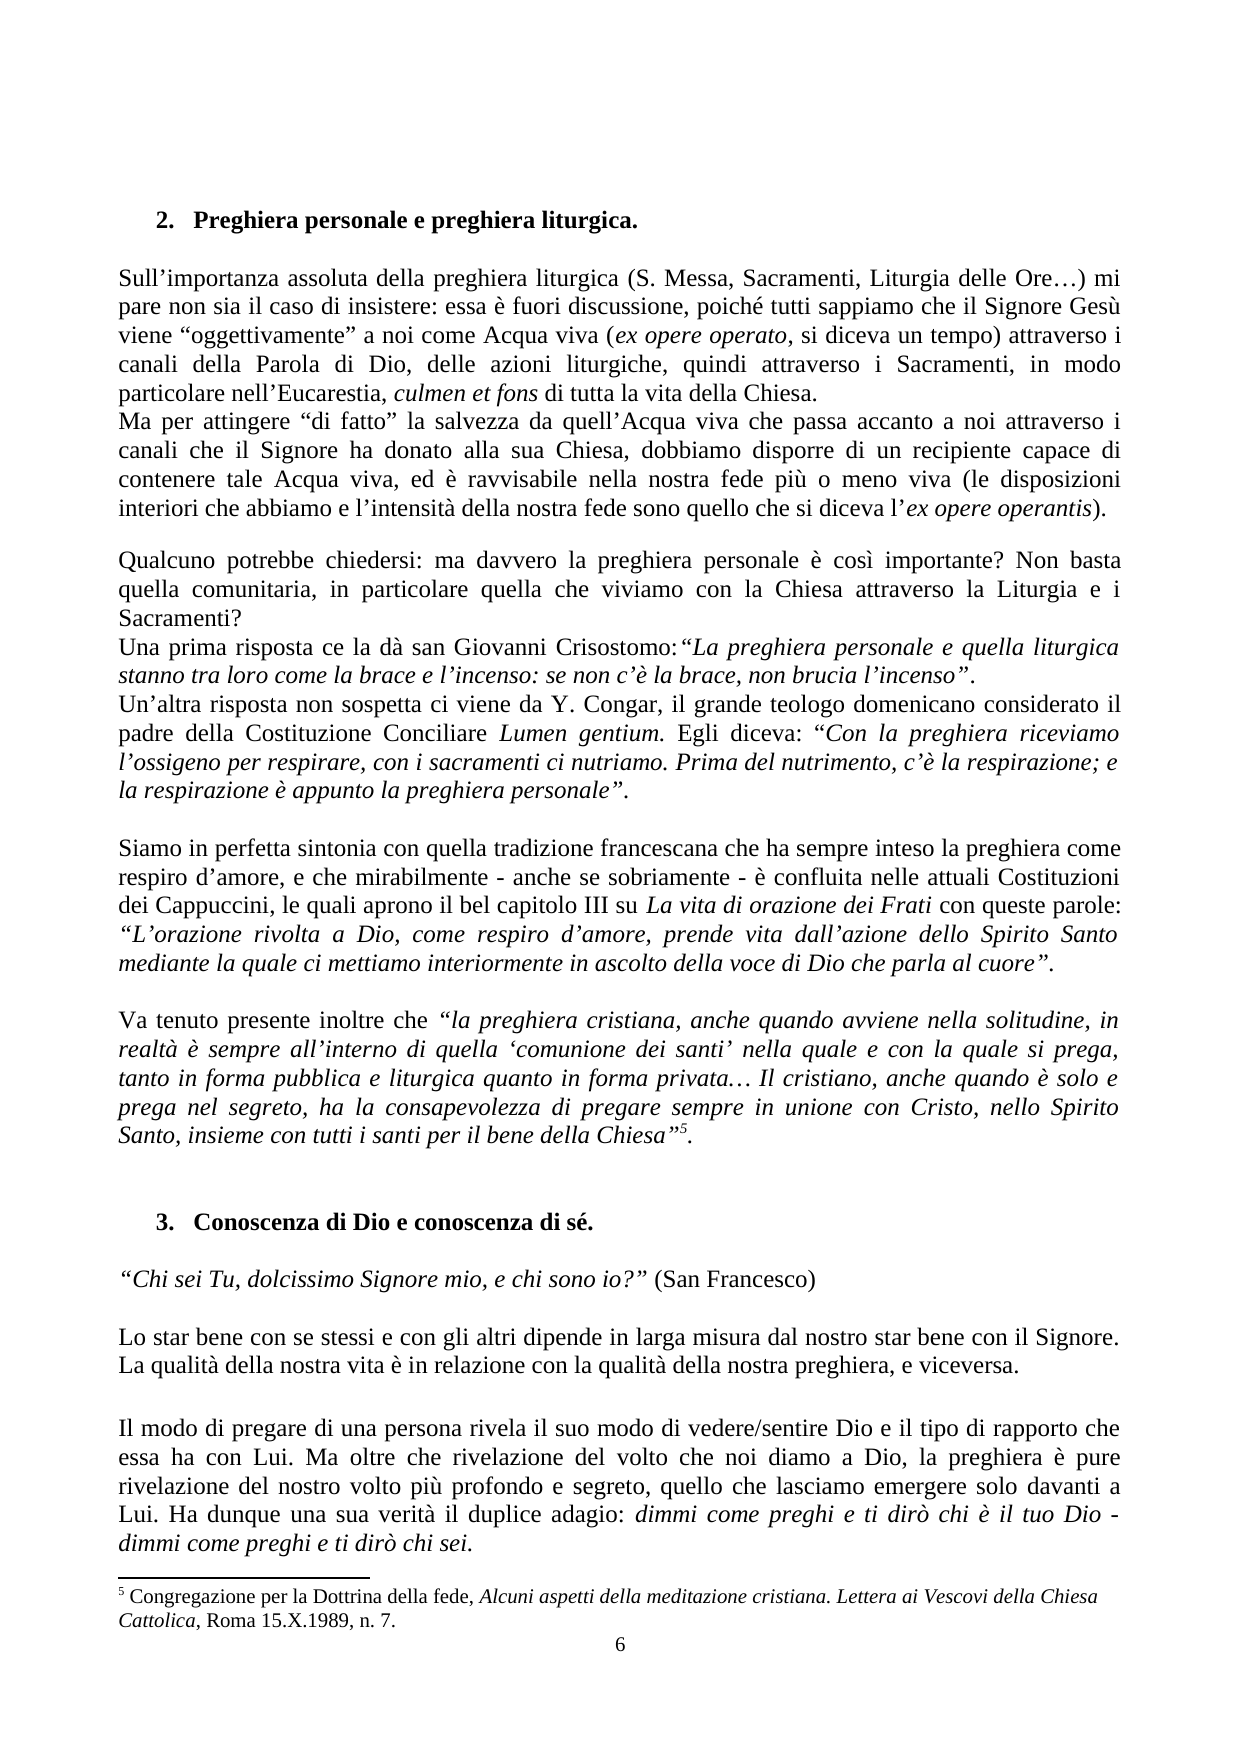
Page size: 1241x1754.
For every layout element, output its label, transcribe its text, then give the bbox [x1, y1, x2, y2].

text Ma per attingere “di fatto” la salvezza da quell’Acqua viva che passa accanto a noi attraverso i canali che il Signore ha donato alla sua Chiesa, dobbiamo disporre di un recipiente capace di contenere tale Acqua viva, ed è ravvisabile nella nostra fede più o meno viva (le disposizioni interiori che abbiamo e l’intensità della nostra fede sono quello che si diceva l’ex opere operantis). [118, 406, 1122, 521]
text “Chi sei Tu, dolcissimo Signore mio, e chi sono io?” (San Francesco) [118, 1264, 1122, 1293]
text Sull’importanza assoluta della preghiera liturgica (S. Messa, Sacramenti, Liturgia delle Ore…) mi pare non sia il caso di insistere: essa è fuori discussione, poiché tutti sappiamo che il Signore Gesù viene “oggettivamente” a noi come Acqua viva (ex opere operato, si diceva un tempo) attraverso i canali della Parola di Dio, delle azioni liturgiche, quindi attraverso i Sacramenti, in modo particolare nell’Eucarestia, culmen et fons di tutta la vita della Chiesa. [118, 263, 1122, 406]
text Il modo di pregare di una persona rivela il suo modo di vedere/sentire Dio e il tipo di rapporto che essa ha con Lui. Ma oltre che rivelazione del volto che noi diamo a Dio, la preghiera è pure rivelazione del nostro volto più profondo e segreto, quello che lasciamo emergere solo davanti a Lui. Ha dunque una sua verità il duplice adagio: dimmi come preghi e ti dirò chi è il tuo Dio - dimmi come preghi e ti dirò chi sei. [118, 1413, 1122, 1557]
text Un’altra risposta non sospetta ci viene da Y. Congar, il grande teologo domenicano considerato il padre della Costituzione Conciliare Lumen gentium. Egli diceva: “Con la preghiera riceviamo l’ossigeno per respirare, con i sacramenti ci nutriamo. Prima del nutrimento, c’è la respirazione; e la respirazione è appunto la preghiera personale”. [118, 689, 1122, 804]
text Una prima risposta ce la dà san Giovanni Crisostomo:“La preghiera personale e quella liturgica stanno tra loro come la brace e l’incenso: se non c’è la brace, non brucia l’incenso”. [118, 632, 1122, 689]
text Va tenuto presente inoltre che “la preghiera cristiana, anche quando avviene nella solitudine, in realtà è sempre all’interno di quella ‘comunione dei santi’ nella quale e con la quale si prega, tanto in forma pubblica e liturgica quanto in forma privata… Il cristiano, anche quando è solo e prega nel segreto, ha la consapevolezza di pregare sempre in unione con Cristo, nello Spirito Santo, insieme con tutti i santi per il bene della Chiesa”. [118, 1005, 1122, 1149]
text Qualcuno potrebbe chiedersi: ma davvero la preghiera personale è così importante? Non basta quella comunitaria, in particolare quella che viviamo con la Chiesa attraverso la Liturgia e i Sacramenti? [118, 545, 1122, 632]
text Siamo in perfetta sintonia con quella tradizione francescana che ha sempre inteso la preghiera come respiro d’amore, e che mirabilmente - anche se sobriamente - è confluita nelle attuali Costituzioni dei Cappuccini, le quali aprono il bel capitolo III su La vita di orazione dei Frati con queste parole: “L’orazione rivolta a Dio, come respiro d’amore, prende vita dall’azione dello Spirito Santo mediante la quale ci mettiamo interiormente in ascolto della voce di Dio che parla al cuore”. [118, 833, 1122, 977]
text Lo star bene con se stessi e con gli altri dipende in larga misura dal nostro star bene con il Signore. La qualità della nostra vita è in relazione con la qualità della nostra preghiera, e viceversa. [118, 1322, 1122, 1379]
list Preghiera personale e preghiera liturgica. [156, 205, 1122, 234]
list Conoscenza di Dio e conoscenza di sé. [156, 1207, 1122, 1235]
